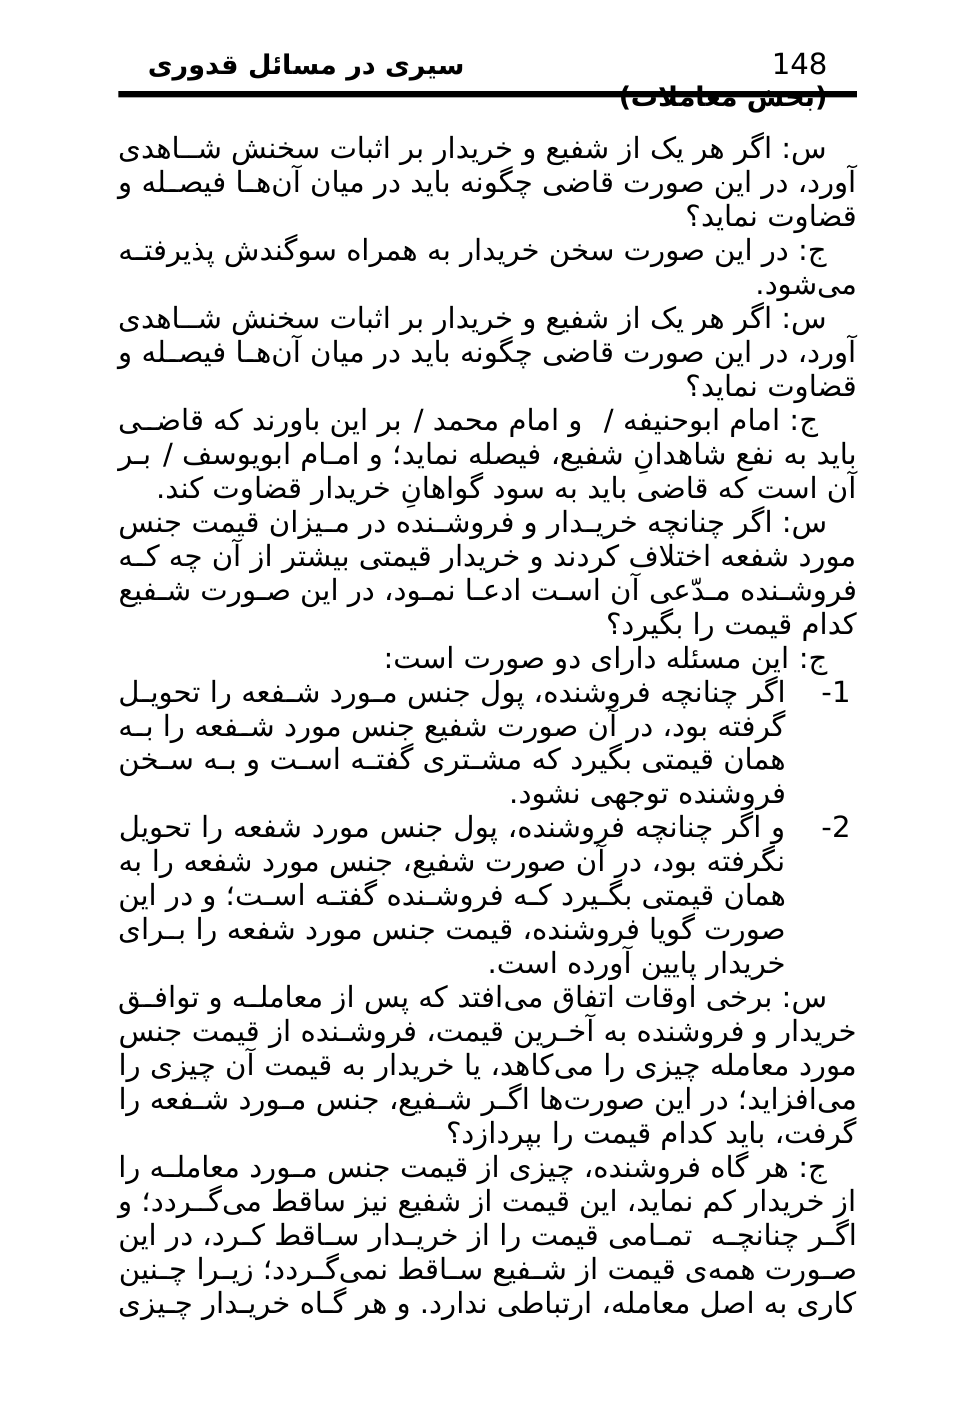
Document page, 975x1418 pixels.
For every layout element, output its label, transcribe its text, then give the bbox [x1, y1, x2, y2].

text ج: ‌این مسئله دارای دو صورت است: [118, 641, 857, 675]
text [118, 1150, 857, 1320]
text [118, 233, 857, 301]
text س: اگر هر یک از شفیع و خریدار بر اثبات سخنش شاهدی آورد، در این صورت قاضی چگونه باید در میان آن‌ها فیصله و قضاوت نماید؟ [118, 301, 857, 403]
text س: اگر چنانچه خریدار و فروشنده در میزان قیمت جنس مورد شفعه اختلاف کردند و خریدار قیمتی بیشتر از آن چه که فروشنده مدّعی آن است ادعا نمود، در این صورت شفیع کدام قیمت را بگیرد؟ [118, 505, 857, 641]
text س: اگر هر یک از شفیع و خریدار بر اثبات سخنش شاهدی آورد، در این صورت قاضی چگونه باید در میان آن‌ها فیصله و قضاوت نماید؟ [118, 132, 857, 233]
list اگر چنانچه فروشنده، پول جنس مورد شفعه را تحویل گرفته بود، در آن صورت شفیع جنس مورد شفعه را به همان قیمتی بگیرد که مشتری گفته است و به سخن فروشنده توجهی نشود. [118, 675, 821, 811]
text س: برخی اوقات اتفاق می‌افتد که پس از معامله و توافق خریدار و فروشنده به آخرین قیمت، فروشنده از قیمت جنس مورد معامله چیزی را می‌کاهد، یا خریدار به قیمت آن چیزی را می‌افزاید؛ در این صورت‌ها اگر شفیع، جنس مورد شفعه را گرفت، باید کدام قیمت را بپردازد؟ [118, 981, 857, 1150]
text ج: امام ابوحنیفه / و امام محمد / بر این باورند که قاضی باید به نفع شاهدانِ شفیع، فیصله نماید؛ و امام ابویوسف / بر آن است که قاضی باید به سود گواهانِ خریدار قضاوت کند. [118, 403, 857, 505]
list و اگر چنانچه فروشنده، پول جنس مورد شفعه را تحویل نگرفته بود، در آن صورت شفیع، جنس مورد شفعه را به همان قیمتی بگیرد که فروشنده گفته است؛ و در این صورت گویا فروشنده، قیمت جنس مورد شفعه را برای خریدار پایین آورده است. [118, 811, 821, 981]
